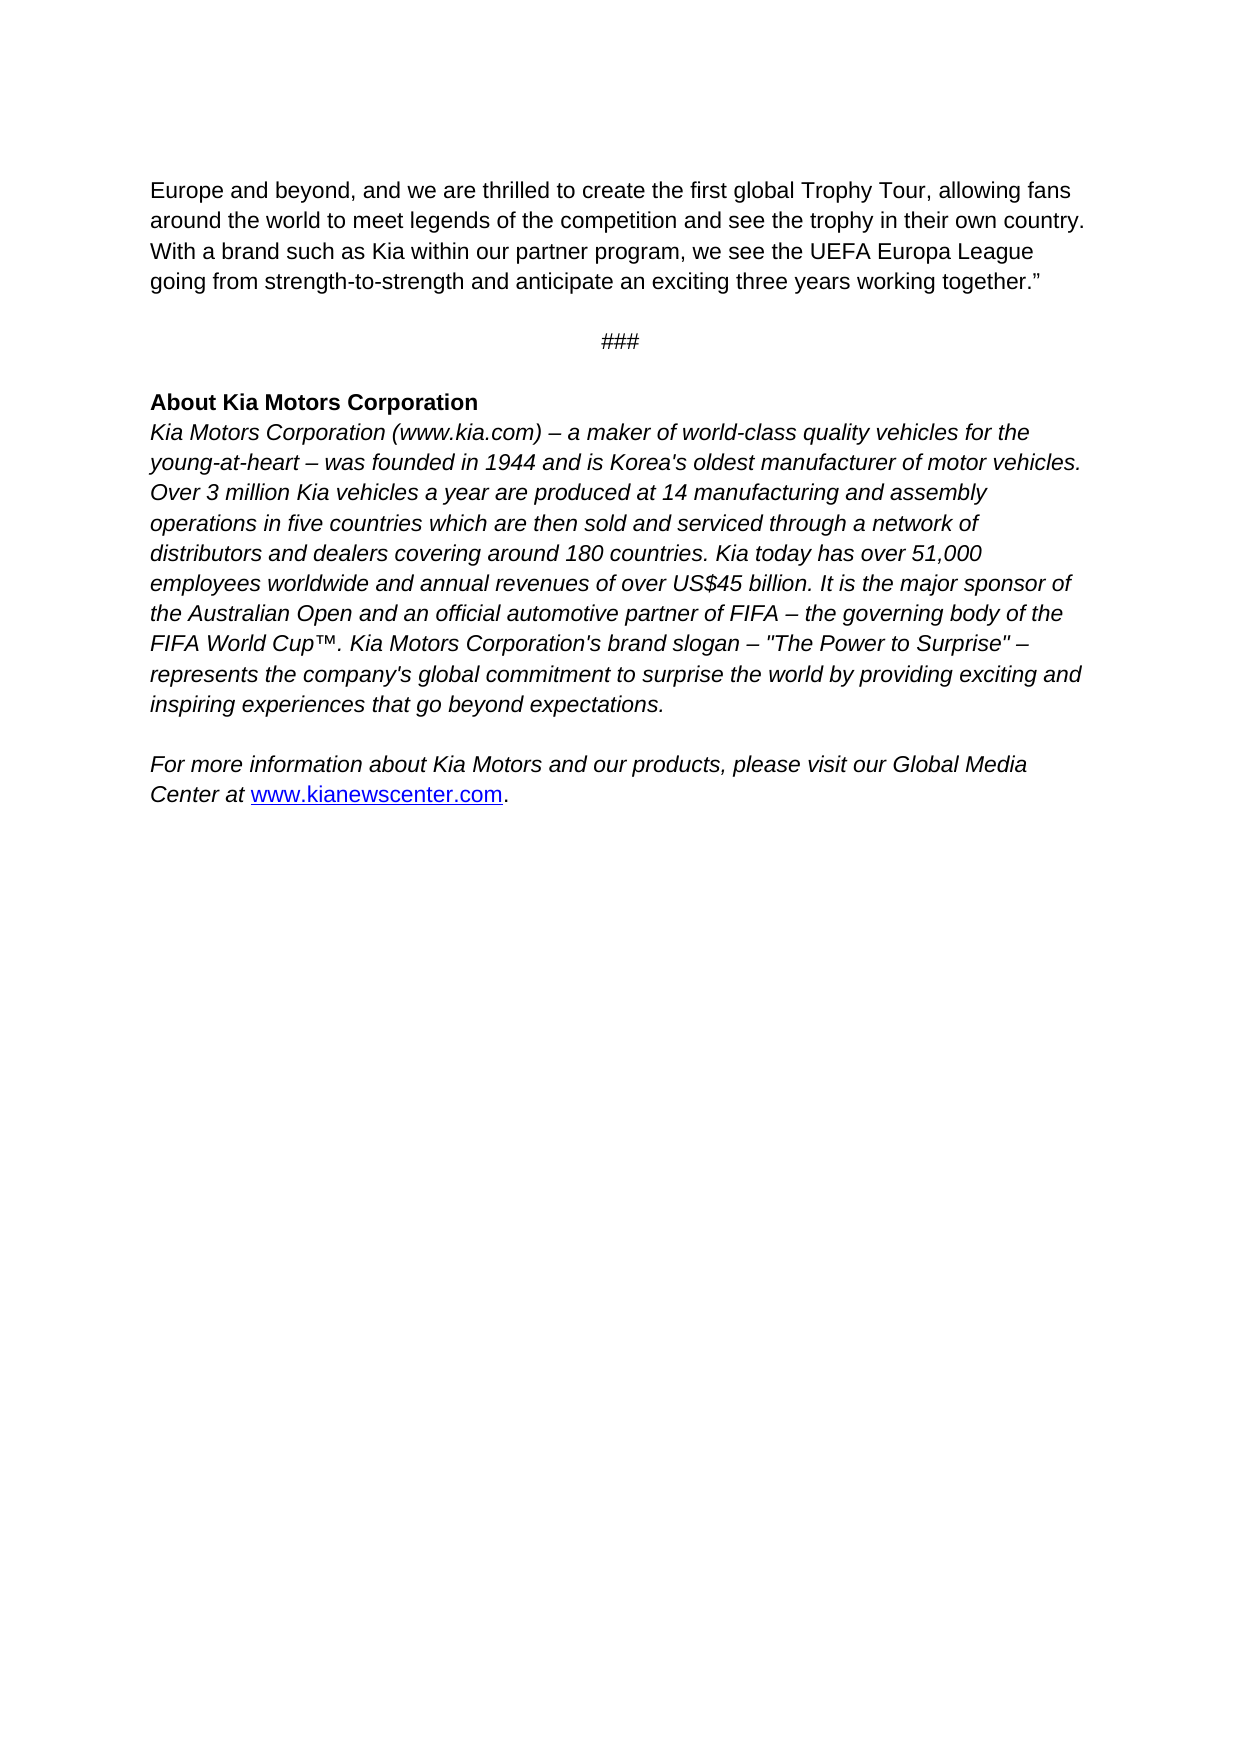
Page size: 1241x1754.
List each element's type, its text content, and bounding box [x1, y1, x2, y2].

text About Kia Motors Corporation [150, 389, 1090, 415]
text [150, 177, 1090, 294]
text For more information about Kia Motors and our products, please visit our Global Media Center at www.kianewscenter.com. [150, 751, 1090, 808]
text Kia Motors Corporation (www.kia.com) – a maker of world-class quality vehicles for the young-at-heart – was founded in 1944 and is Korea's oldest manufacturer of motor vehicles. Over 3 million Kia vehicles a year are produced at 14 manufacturing and assembly operations in five countries which are then sold and serviced through a network of distributors and dealers covering around 180 countries. Kia today has over 51,000 employees worldwide and annual revenues of over US$45 billion. It is the major sponsor of the Australian Open and an official automotive partner of FIFA – the governing body of the FIFA World Cup™. Kia Motors Corporation's brand slogan – "The Power to Surprise" – represents the company's global commitment to surprise the world by providing exciting and inspiring experiences that go beyond expectations. [150, 419, 1090, 717]
text ### [150, 328, 1090, 354]
